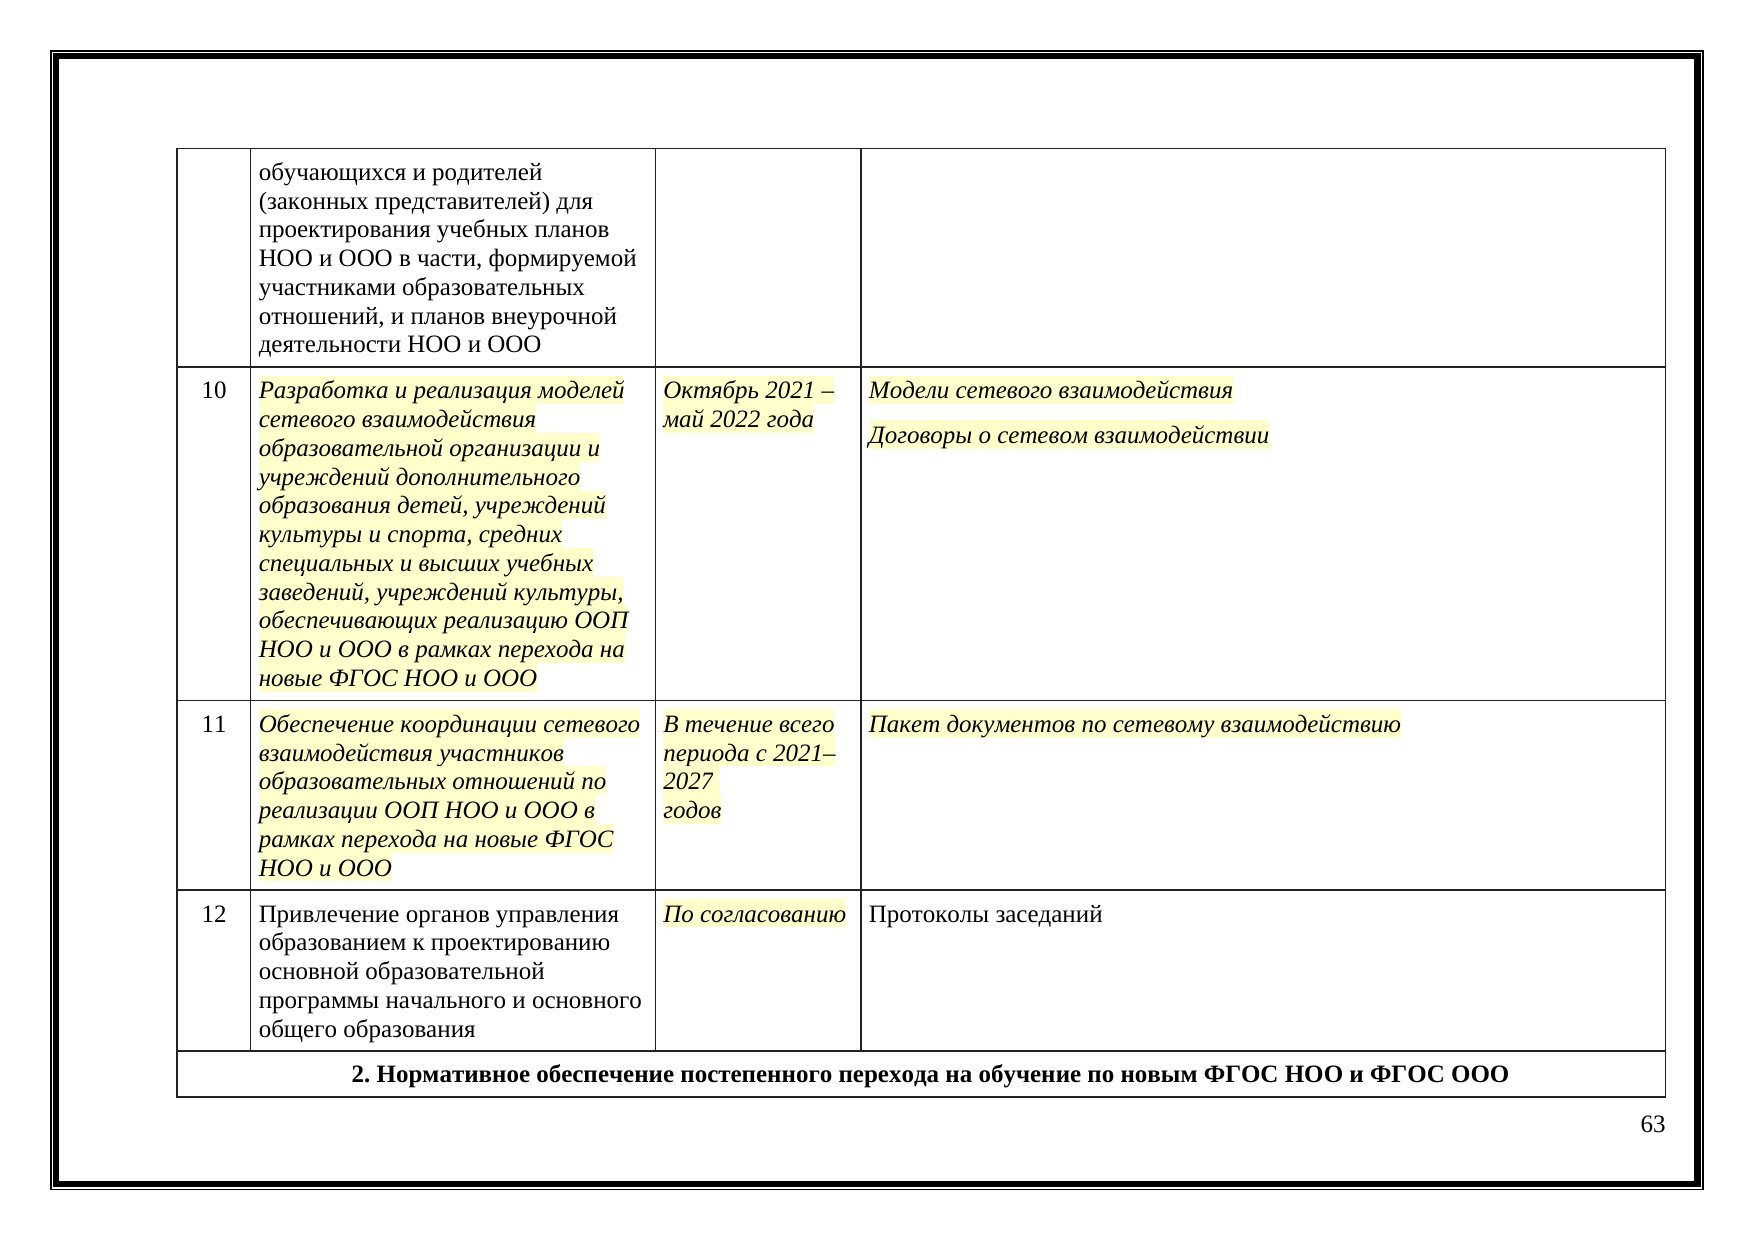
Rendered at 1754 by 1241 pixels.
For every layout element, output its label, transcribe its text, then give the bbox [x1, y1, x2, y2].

table_cell В течение всего периода с 2021–2027 годов [656, 701, 860, 889]
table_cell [251, 149, 655, 366]
table_cell 9 [178, 149, 250, 366]
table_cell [656, 149, 860, 366]
table_cell Модели сетевого взаимодействия Договоры о сетевом взаимодействии [862, 368, 1665, 699]
table_cell Привлечение органов управления образованием к проектированию основной образовательной программы начального и основного общего образования [251, 891, 655, 1050]
table_cell 10 [178, 368, 250, 699]
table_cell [862, 149, 1665, 366]
table_cell Обеспечение координации сетевого взаимодействия участников образовательных отношений по реализации ООП НОО и ООО в рамках перехода на новые ФГОС НОО и ООО [251, 701, 655, 889]
table_cell 2. Нормативное обеспечение постепенного перехода на обучение по новым ФГОС НОО и ФГОС ООО [178, 1052, 1665, 1096]
table_cell Октябрь 2021 – май 2022 года [656, 368, 860, 699]
table_cell Пакет документов по сетевому взаимодействию [862, 701, 1665, 889]
table_cell 11 [178, 701, 250, 889]
table_cell 12 [178, 891, 250, 1050]
table_cell Протоколы заседаний [862, 891, 1665, 1050]
table_cell По согласованию [656, 891, 860, 1050]
table_cell Разработка и реализация моделей сетевого взаимодействия образовательной организации и учреждений дополнительного образования детей, учреждений культуры и спорта, средних специальных и высших учебных заведений, учреждений культуры, обеспечивающих реализацию ООП НОО и ООО в рамках перехода на новые ФГОС НОО и ООО [251, 368, 655, 699]
